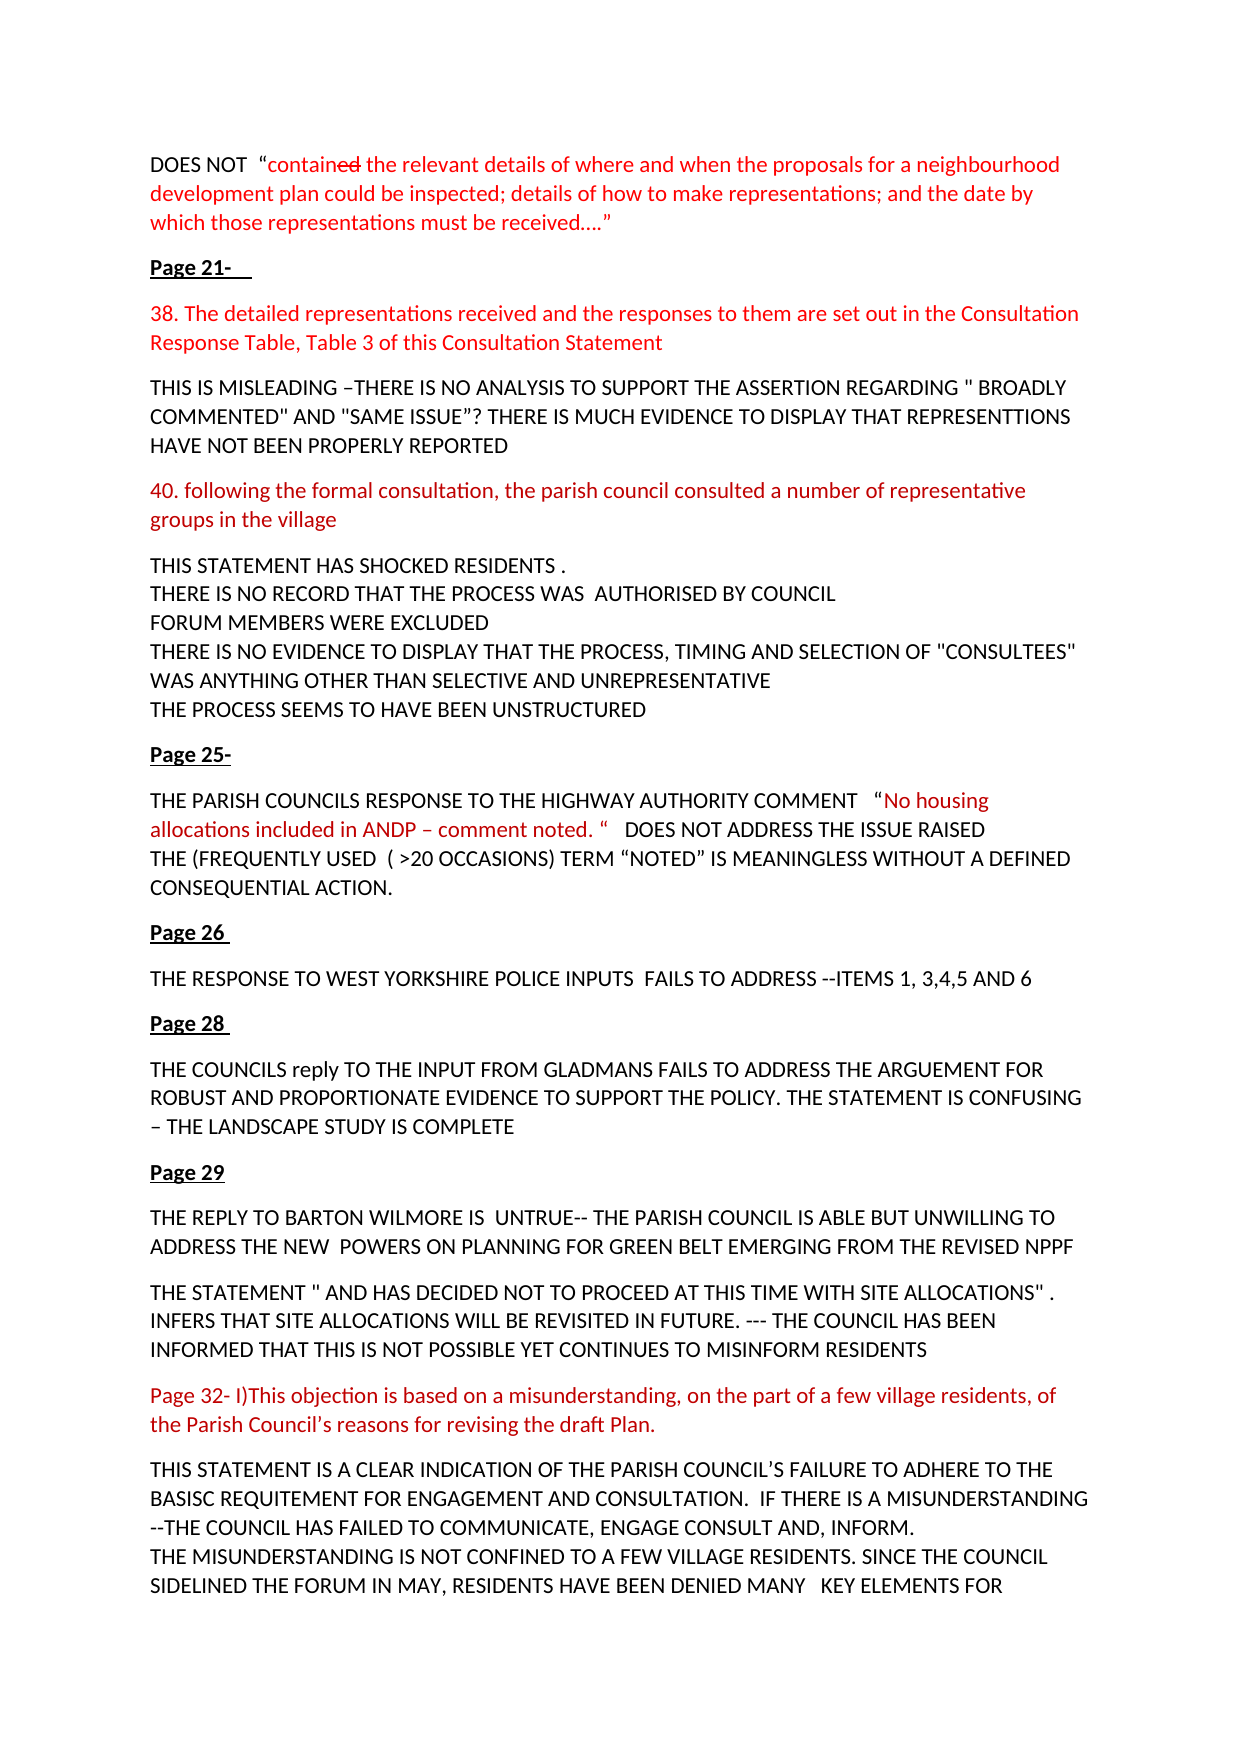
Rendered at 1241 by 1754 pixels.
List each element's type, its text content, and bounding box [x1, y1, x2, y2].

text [150, 1455, 1090, 1599]
text 38. The detailed representations received and the responses to them are set out in the Consultation Response Table, Table 3 of this Consultation Statement [150, 299, 1090, 356]
text THE STATEMENT " AND HAS DECIDED NOT TO PROCEED AT THIS TIME WITH SITE ALLOCATIONS" . INFERS THAT SITE ALLOCATIONS WILL BE REVISITED IN FUTURE. --- THE COUNCIL HAS BEEN INFORMED THAT THIS IS NOT POSSIBLE YET CONTINUES TO MISINFORM RESIDENTS [150, 1278, 1090, 1363]
text 40. following the formal consultation, the parish council consulted a number of representative groups in the village [150, 476, 1090, 533]
text Page 32- I)This objection is based on a misunderstanding, on the part of a few village residents, of the Parish Council’s reasons for revising the draft Plan. [150, 1381, 1090, 1438]
text Page 25- [150, 741, 1090, 768]
text THE PARISH COUNCILS RESPONSE TO THE HIGHWAY AUTHORITY COMMENT “No housing allocations included in ANDP – comment noted. “ DOES NOT ADDRESS THE ISSUE RAISED THE (FREQUENTLY USED ( >20 OCCASIONS) TERM “NOTED” IS MEANINGLESS WITHOUT A DEFINED CONSEQUENTIAL ACTION. [150, 786, 1090, 901]
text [150, 150, 1090, 236]
text THIS IS MISLEADING –THERE IS NO ANALYSIS TO SUPPORT THE ASSERTION REGARDING " BROADLY COMMENTED" AND "SAME ISSUE”? THERE IS MUCH EVIDENCE TO DISPLAY THAT REPRESENTTIONS HAVE NOT BEEN PROPERLY REPORTED [150, 373, 1090, 459]
text Page 21- [150, 253, 1090, 281]
text THE COUNCILS reply TO THE INPUT FROM GLADMANS FAILS TO ADDRESS THE ARGUEMENT FOR ROBUST AND PROPORTIONATE EVIDENCE TO SUPPORT THE POLICY. THE STATEMENT IS CONFUSING – THE LANDSCAPE STUDY IS COMPLETE [150, 1055, 1090, 1140]
text Page 26 [150, 918, 1090, 946]
text THIS STATEMENT HAS SHOCKED RESIDENTS . THERE IS NO RECORD THAT THE PROCESS WAS AUTHORISED BY COUNCIL FORUM MEMBERS WERE EXCLUDED THERE IS NO EVIDENCE TO DISPLAY THAT THE PROCESS, TIMING AND SELECTION OF "CONSULTEES" WAS ANYTHING OTHER THAN SELECTIVE AND UNREPRESENTATIVE THE PROCESS SEEMS TO HAVE BEEN UNSTRUCTURED [150, 551, 1090, 723]
text Page 29 [150, 1158, 1090, 1186]
text THE REPLY TO BARTON WILMORE IS UNTRUE-- THE PARISH COUNCIL IS ABLE BUT UNWILLING TO ADDRESS THE NEW POWERS ON PLANNING FOR GREEN BELT EMERGING FROM THE REVISED NPPF [150, 1203, 1090, 1260]
text THE RESPONSE TO WEST YORKSHIRE POLICE INPUTS FAILS TO ADDRESS --ITEMS 1, 3,4,5 AND 6 [150, 964, 1090, 992]
text Page 28 [150, 1009, 1090, 1037]
